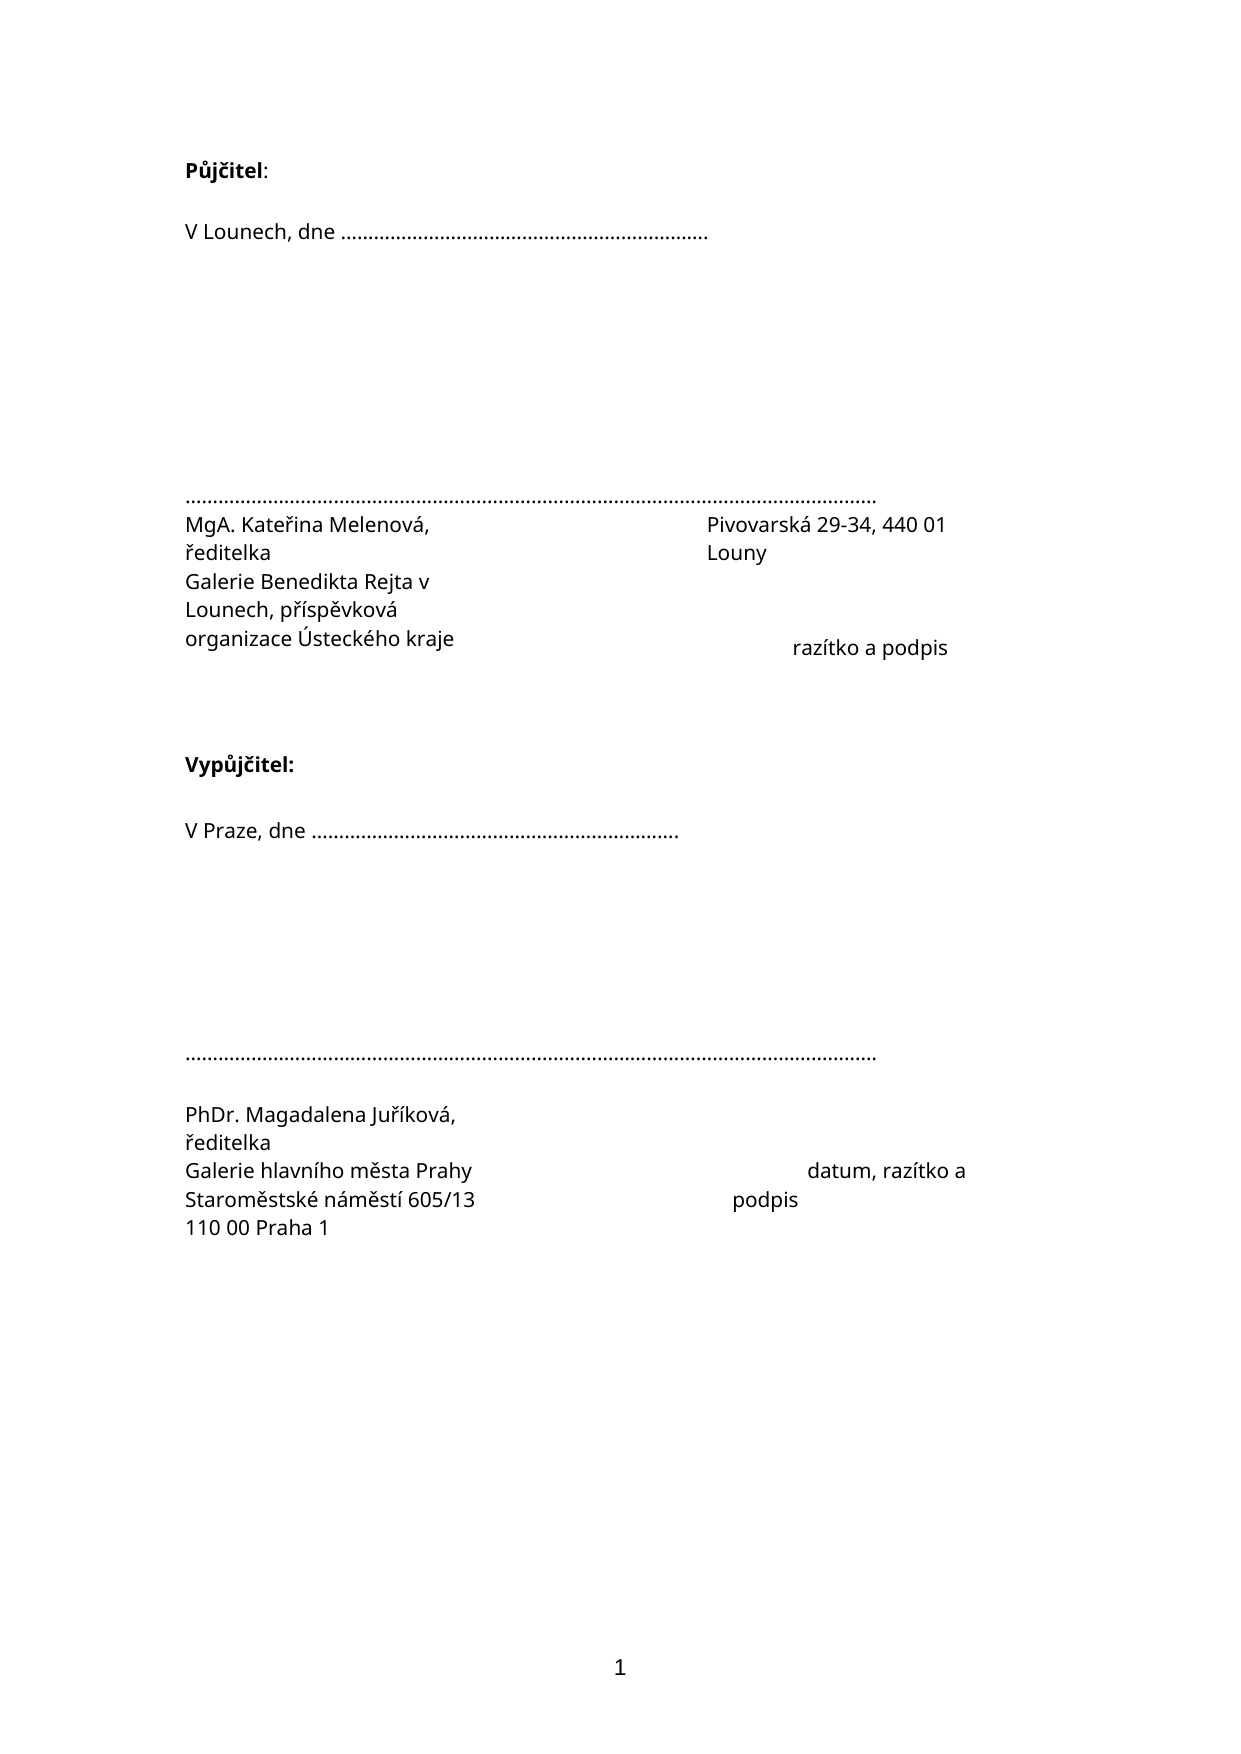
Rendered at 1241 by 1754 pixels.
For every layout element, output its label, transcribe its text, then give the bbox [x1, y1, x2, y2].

text Pivovarská 29-34, 440 01 Louny [707, 510, 994, 567]
text ……………………………………………………………………………………………………………… [185, 1038, 1105, 1067]
text razítko a podpis [657, 633, 1034, 662]
text V Lounech, dne …………………………………………………………. [185, 217, 1105, 246]
text datum, razítko a podpis [732, 1157, 1034, 1213]
text Galerie Benedikta Rejta v Lounech, příspěvková organizace Ústeckého kraje [185, 567, 473, 652]
subtitle Půjčitel: [185, 156, 1105, 184]
text 110 00 Praha 1 [185, 1213, 512, 1242]
text Galerie hlavního města Prahy [185, 1157, 512, 1185]
subtitle Vypůjčitel: [185, 750, 1105, 779]
text ……………………………………………………………………………………………………………… [185, 481, 1105, 510]
text V Praze, dne …………………………………………………………. [185, 816, 1105, 844]
text Staroměstské náměstí 605/13 [185, 1185, 512, 1213]
text PhDr. Magadalena Juříková, ředitelka [185, 1100, 512, 1157]
text MgA. Kateřina Melenová, ředitelka [185, 510, 473, 567]
